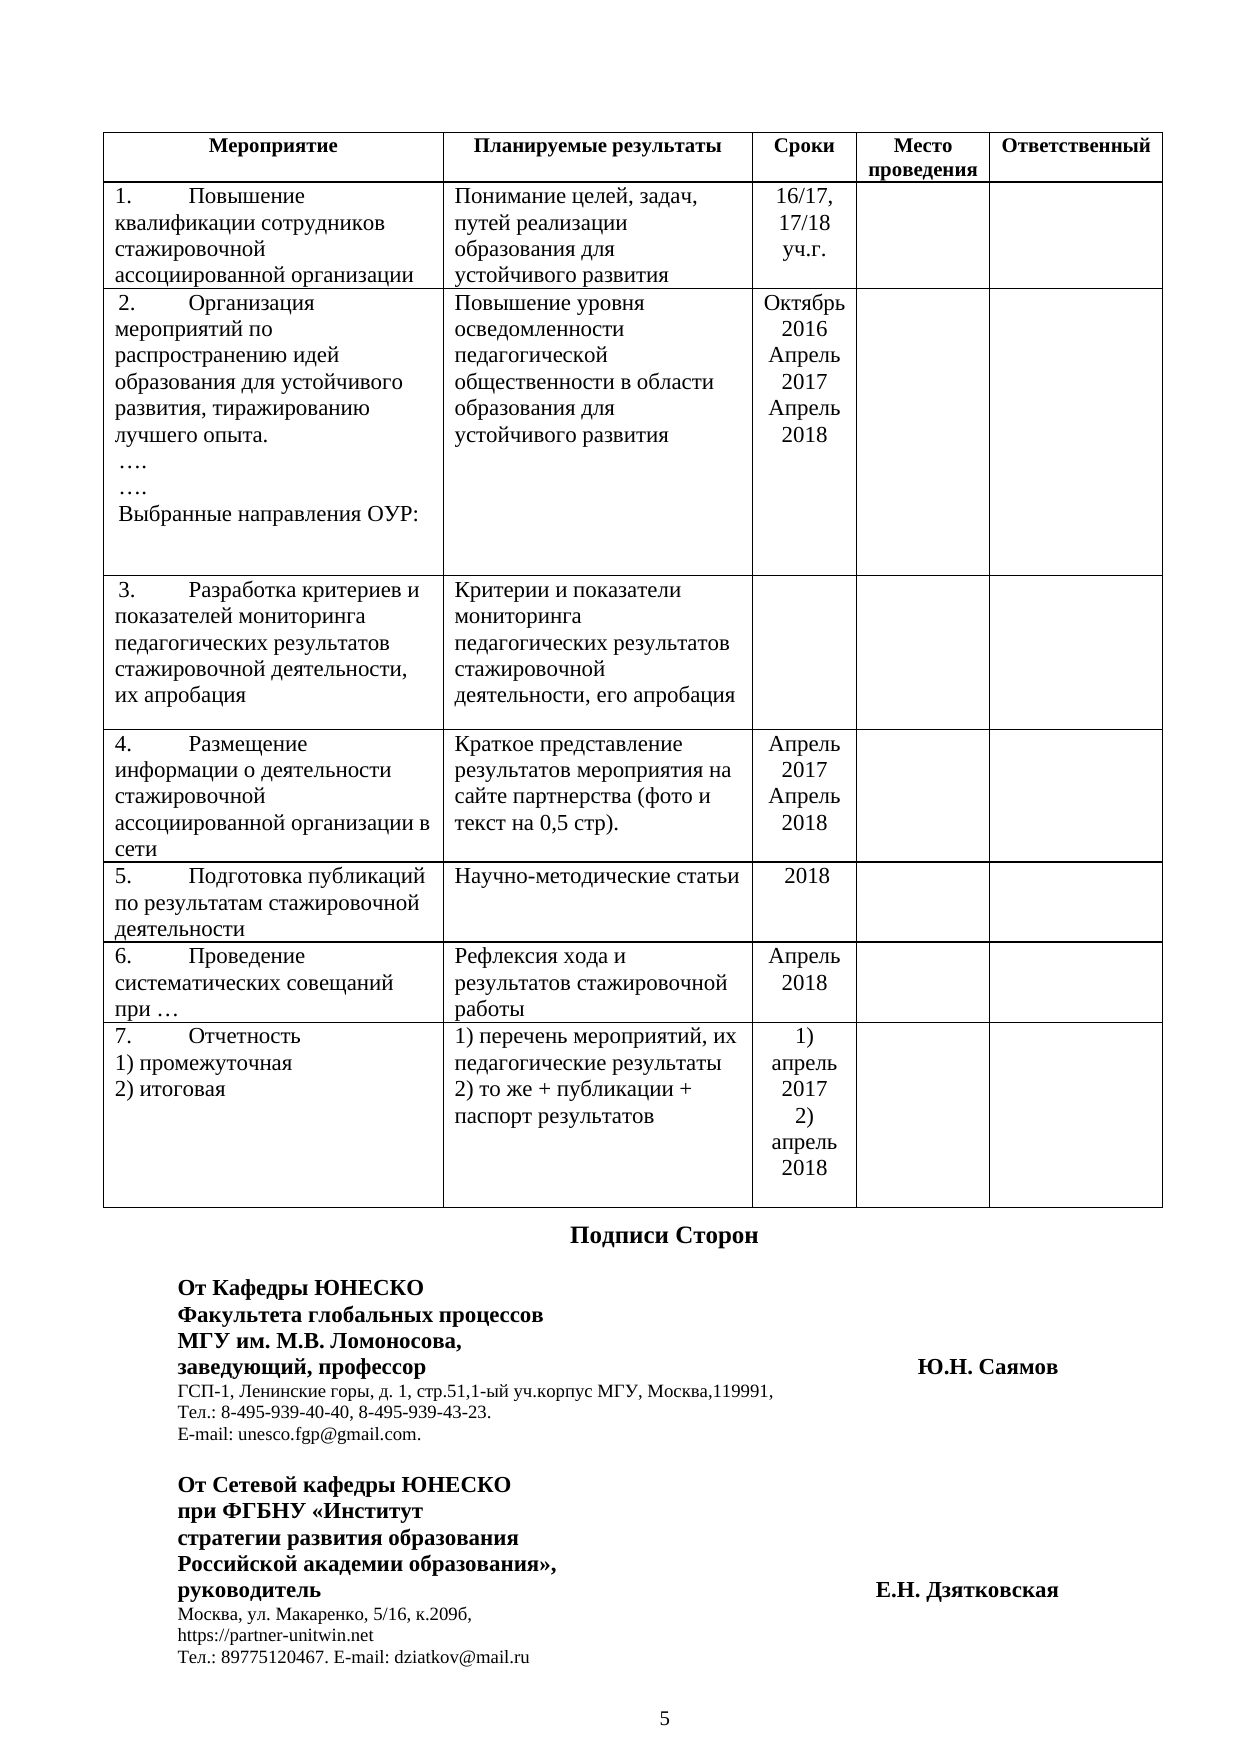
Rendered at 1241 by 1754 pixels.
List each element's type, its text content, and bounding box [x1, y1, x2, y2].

table_cell [990, 1023, 1162, 1207]
table_cell [857, 183, 989, 288]
table_cell Разработка критериев и показателей мониторинга педагогических результатов стажировочной деятельности, их апробация [104, 576, 443, 728]
table_cell [990, 863, 1162, 941]
text МГУ им. М.В. Ломоносова, [177, 1327, 1152, 1353]
text Российской академии образования», [177, 1550, 1152, 1576]
text Тел.: 89775120467. E-mail: dziatkov@mail.ru [177, 1646, 1152, 1667]
table_cell Повышение уровня осведомленности педагогической общественности в области образования для устойчивого развития [444, 289, 752, 575]
text Москва, ул. Макаренко, 5/16, к.209б, [177, 1603, 1152, 1624]
text E-mail: unesco.fgp@gmail.com. [177, 1423, 1152, 1444]
table_cell Подготовка публикаций по результатам стажировочной деятельности [104, 863, 443, 941]
table_cell [753, 576, 856, 728]
text ГСП-1, Ленинские горы, д. 1, стр.51,1-ый уч.корпус МГУ, Москва,119991, [177, 1380, 1152, 1401]
table_cell Критерии и показатели мониторинга педагогических результатов стажировочной деятельности, его апробация [444, 576, 752, 728]
table_cell Октябрь 2016 Апрель 2017 Апрель 2018 [753, 289, 856, 575]
text Факультета глобальных процессов [177, 1301, 1152, 1327]
table_cell [990, 576, 1162, 728]
table_header Сроки [753, 133, 856, 181]
table_cell [857, 289, 989, 575]
table_cell [990, 730, 1162, 861]
table_cell Научно-методические статьи [444, 863, 752, 941]
text заведующий, профессор Ю.Н. Саямов [177, 1353, 1152, 1380]
text при ФГБНУ «Институт [177, 1497, 1152, 1523]
text https://partner-unitwin.net [177, 1624, 1152, 1646]
table_header Мероприятие [104, 133, 443, 181]
text Подписи Сторон [177, 1221, 1152, 1249]
table_cell Краткое представление результатов мероприятия на сайте партнерства (фото и текст на 0,5 стр). [444, 730, 752, 861]
table_cell 16/17, 17/18 уч.г. [753, 183, 856, 288]
table_cell [857, 576, 989, 728]
table_header Ответственный [990, 133, 1162, 181]
table_cell Повышение квалификации сотрудников стажировочной ассоциированной организации [104, 183, 443, 288]
text От Кафедры ЮНЕСКО [177, 1274, 1152, 1301]
table_cell [857, 943, 989, 1022]
table_cell [990, 183, 1162, 288]
table_cell Проведение систематических совещаний при … [104, 943, 443, 1022]
table_cell Понимание целей, задач, путей реализации образования для устойчивого развития [444, 183, 752, 288]
table_cell Размещение информации о деятельности стажировочной ассоциированной организации в сети [104, 730, 443, 861]
table_cell [857, 730, 989, 861]
text От Сетевой кафедры ЮНЕСКО [177, 1471, 1152, 1497]
table_cell Апрель 2017 Апрель 2018 [753, 730, 856, 861]
text стратегии развития образования [177, 1523, 1152, 1550]
text Тел.: 8-495-939-40-40, 8-495-939-43-23. [177, 1401, 1152, 1423]
table_cell 1) апрель 2017 2) апрель 2018 [753, 1023, 856, 1207]
table_cell [990, 289, 1162, 575]
table_cell [857, 1023, 989, 1207]
table_cell Отчетность 1) промежуточная 2) итоговая [104, 1023, 443, 1207]
table_cell 2018 [753, 863, 856, 941]
table_cell Рефлексия хода и результатов стажировочной работы [444, 943, 752, 1022]
table_cell [857, 863, 989, 941]
table_cell [990, 943, 1162, 1022]
table_cell 1) перечень мероприятий, их педагогические результаты 2) то же + публикации + паспорт результатов [444, 1023, 752, 1207]
table_header Место проведения [857, 133, 989, 181]
text руководитель Е.Н. Дзятковская [177, 1576, 1152, 1603]
table_cell Апрель 2018 [753, 943, 856, 1022]
table_header Планируемые результаты [444, 133, 752, 181]
table_cell Организация мероприятий по распространению идей образования для устойчивого развития, тиражированию лучшего опыта. …. …. Выбранные направления ОУР: [104, 289, 443, 575]
